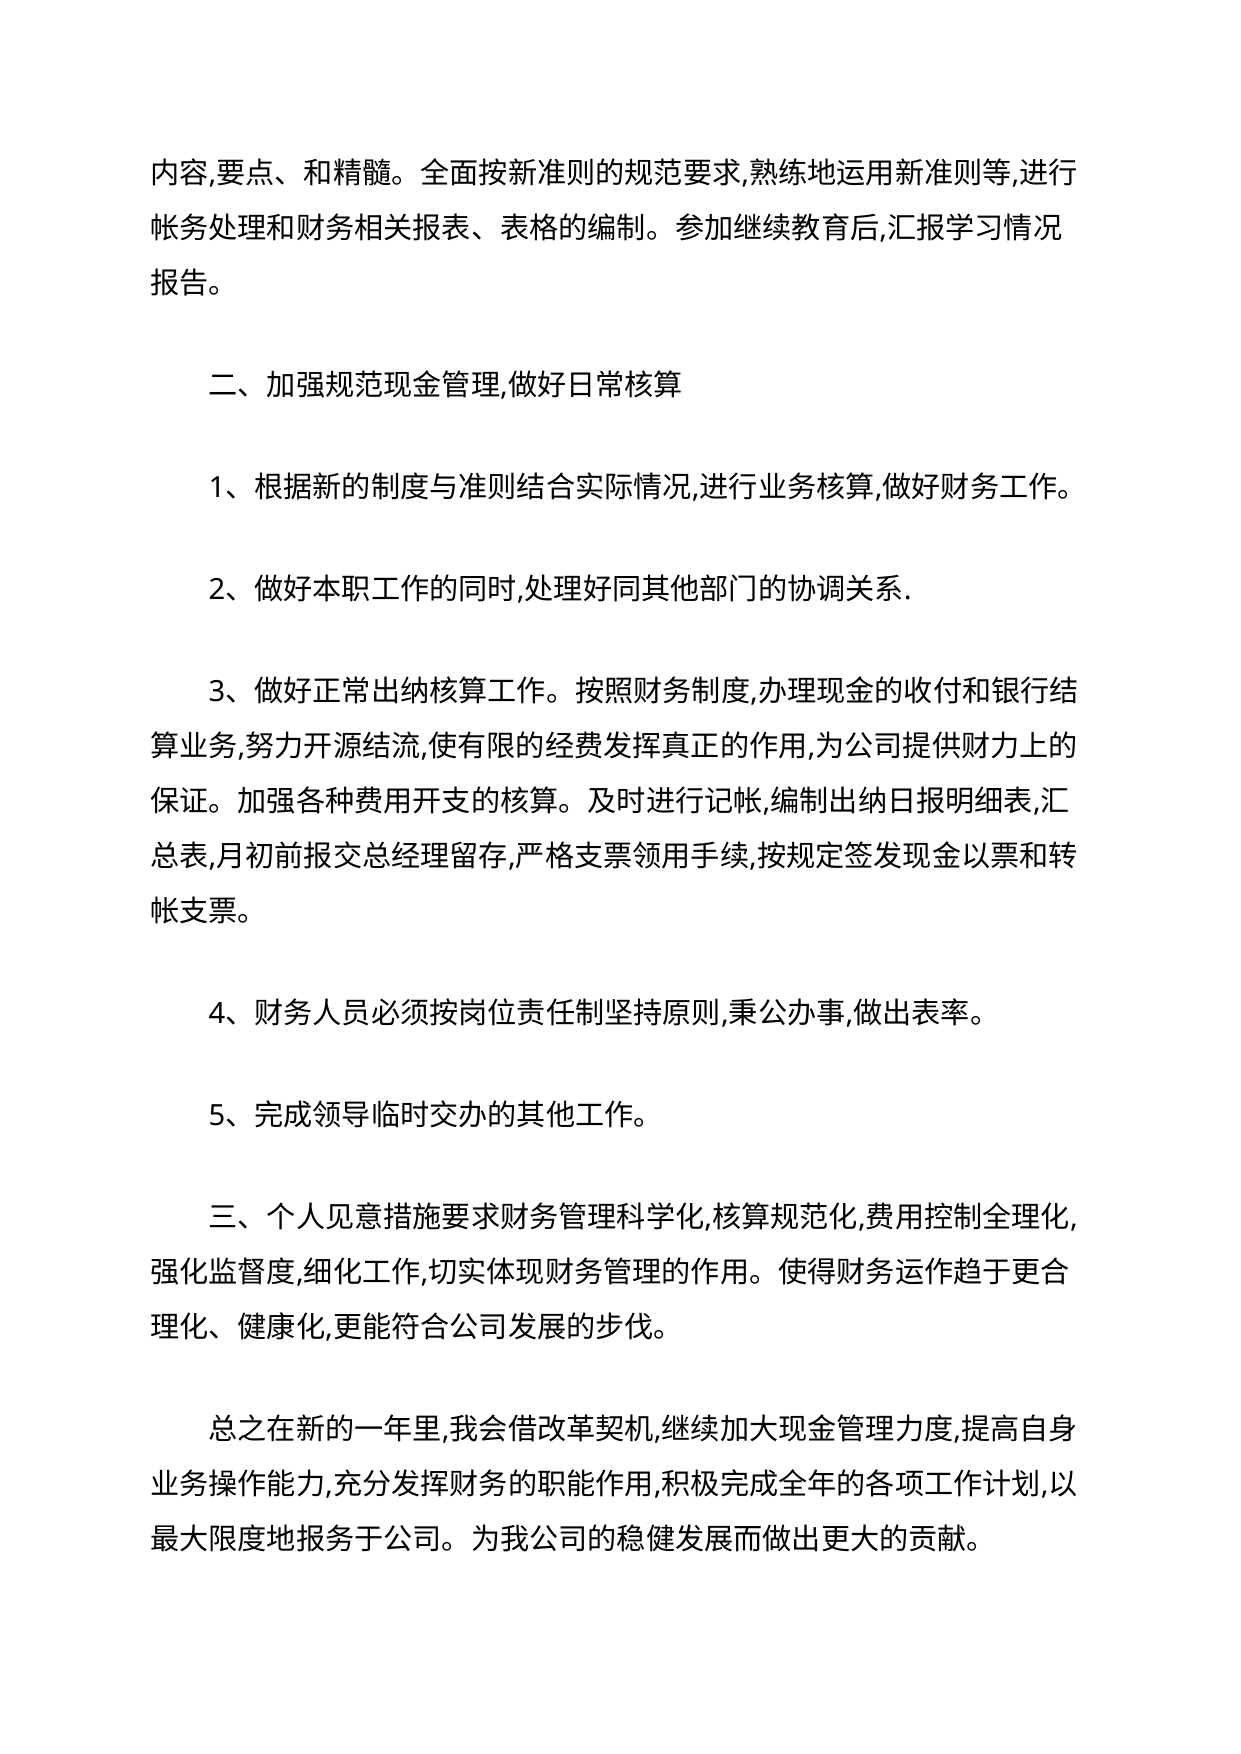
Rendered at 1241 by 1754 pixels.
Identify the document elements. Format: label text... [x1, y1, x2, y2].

text 4、财务人员必须按岗位责任制坚持原则,秉公办事,做出表率。 [150, 989, 1090, 1032]
text 5、完成领导临时交办的其他工作。 [150, 1091, 1090, 1134]
text 1、根据新的制度与准则结合实际情况,进行业务核算,做好财务工作。 [150, 464, 1090, 506]
text 2、做好本职工作的同时,处理好同其他部门的协调关系. [150, 566, 1090, 608]
text 3、做好正常出纳核算工作。按照财务制度,办理现金的收付和银行结算业务,努力开源结流,使有限的经费发挥真正的作用,为公司提供财力上的保证。加强各种费用开支的核算。及时进行记帐,编制出纳日报明细表,汇总表,月初前报交总经理留存,严格支票领用手续,按规定签发现金以票和转帐支票。 [150, 668, 1090, 930]
text 二、加强规范现金管理,做好日常核算 [150, 362, 1090, 404]
text 总之在新的一年里,我会借改革契机,继续加大现金管理力度,提高自身业务操作能力,充分发挥财务的职能作用,积极完成全年的各项工作计划,以最大限度地报务于公司。为我公司的稳健发展而做出更大的贡献。 [150, 1405, 1090, 1558]
text 三、个人见意措施要求财务管理科学化,核算规范化,费用控制全理化,强化监督度,细化工作,切实体现财务管理的作用。使得财务运作趋于更合理化、健康化,更能符合公司发展的步伐。 [150, 1193, 1090, 1346]
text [150, 150, 1090, 302]
